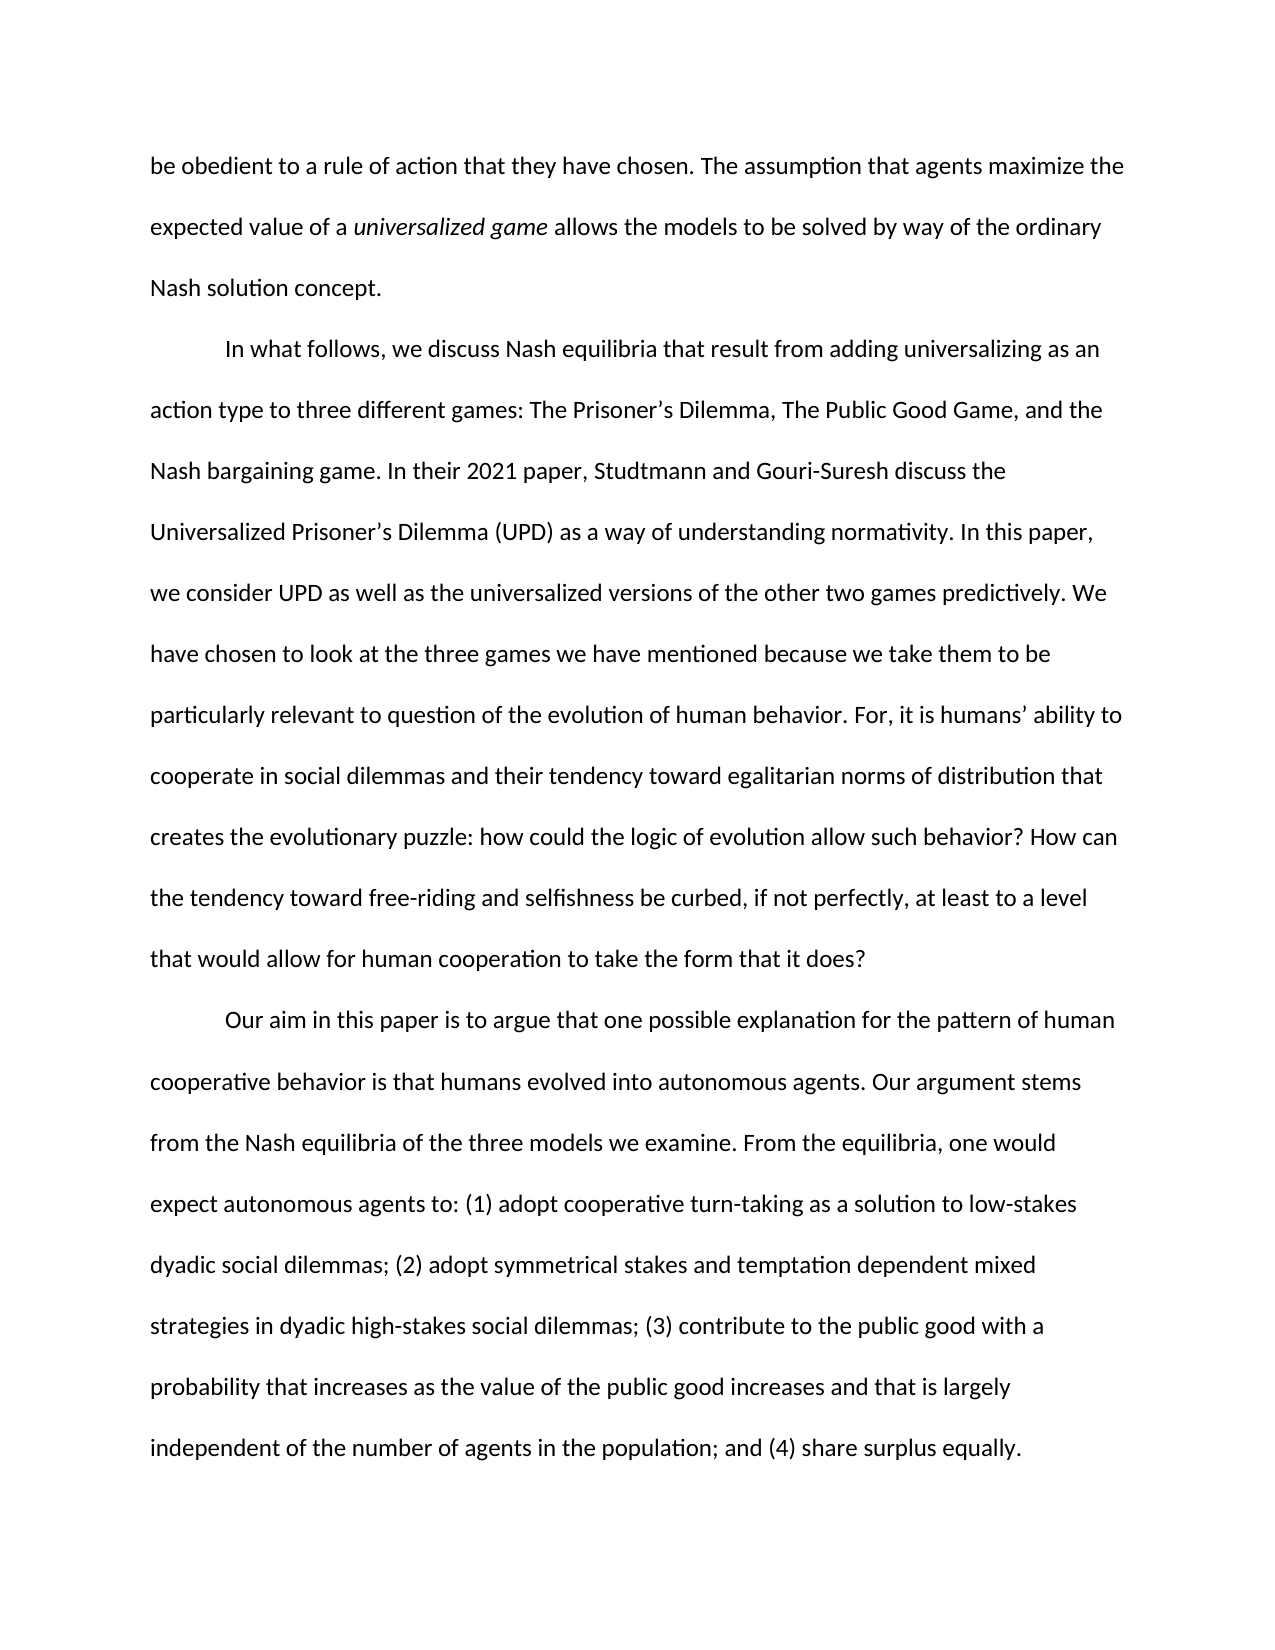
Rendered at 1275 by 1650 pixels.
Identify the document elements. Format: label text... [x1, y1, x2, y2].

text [150, 1004, 1125, 1462]
text In what follows, we discuss Nash equilibria that result from adding universalizing as an action type to three different games: The Prisoner’s Dilemma, The Public Good Game, and the Nash bargaining game. In their 2021 paper, Studtmann and Gouri-Suresh discuss the Universalized Prisoner’s Dilemma (UPD) as a way of understanding normativity. In this paper, we consider UPD as well as the universalized versions of the other two games predictively. We have chosen to look at the three games we have mentioned because we take them to be particularly relevant to question of the evolution of human behavior. For, it is humans’ ability to cooperate in social dilemmas and their tendency toward egalitarian norms of distribution that creates the evolutionary puzzle: how could the logic of evolution allow such behavior? How can the tendency toward free-riding and selfishness be curbed, if not perfectly, at least to a level that would allow for human cooperation to take the form that it does? [150, 333, 1125, 974]
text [150, 150, 1125, 303]
